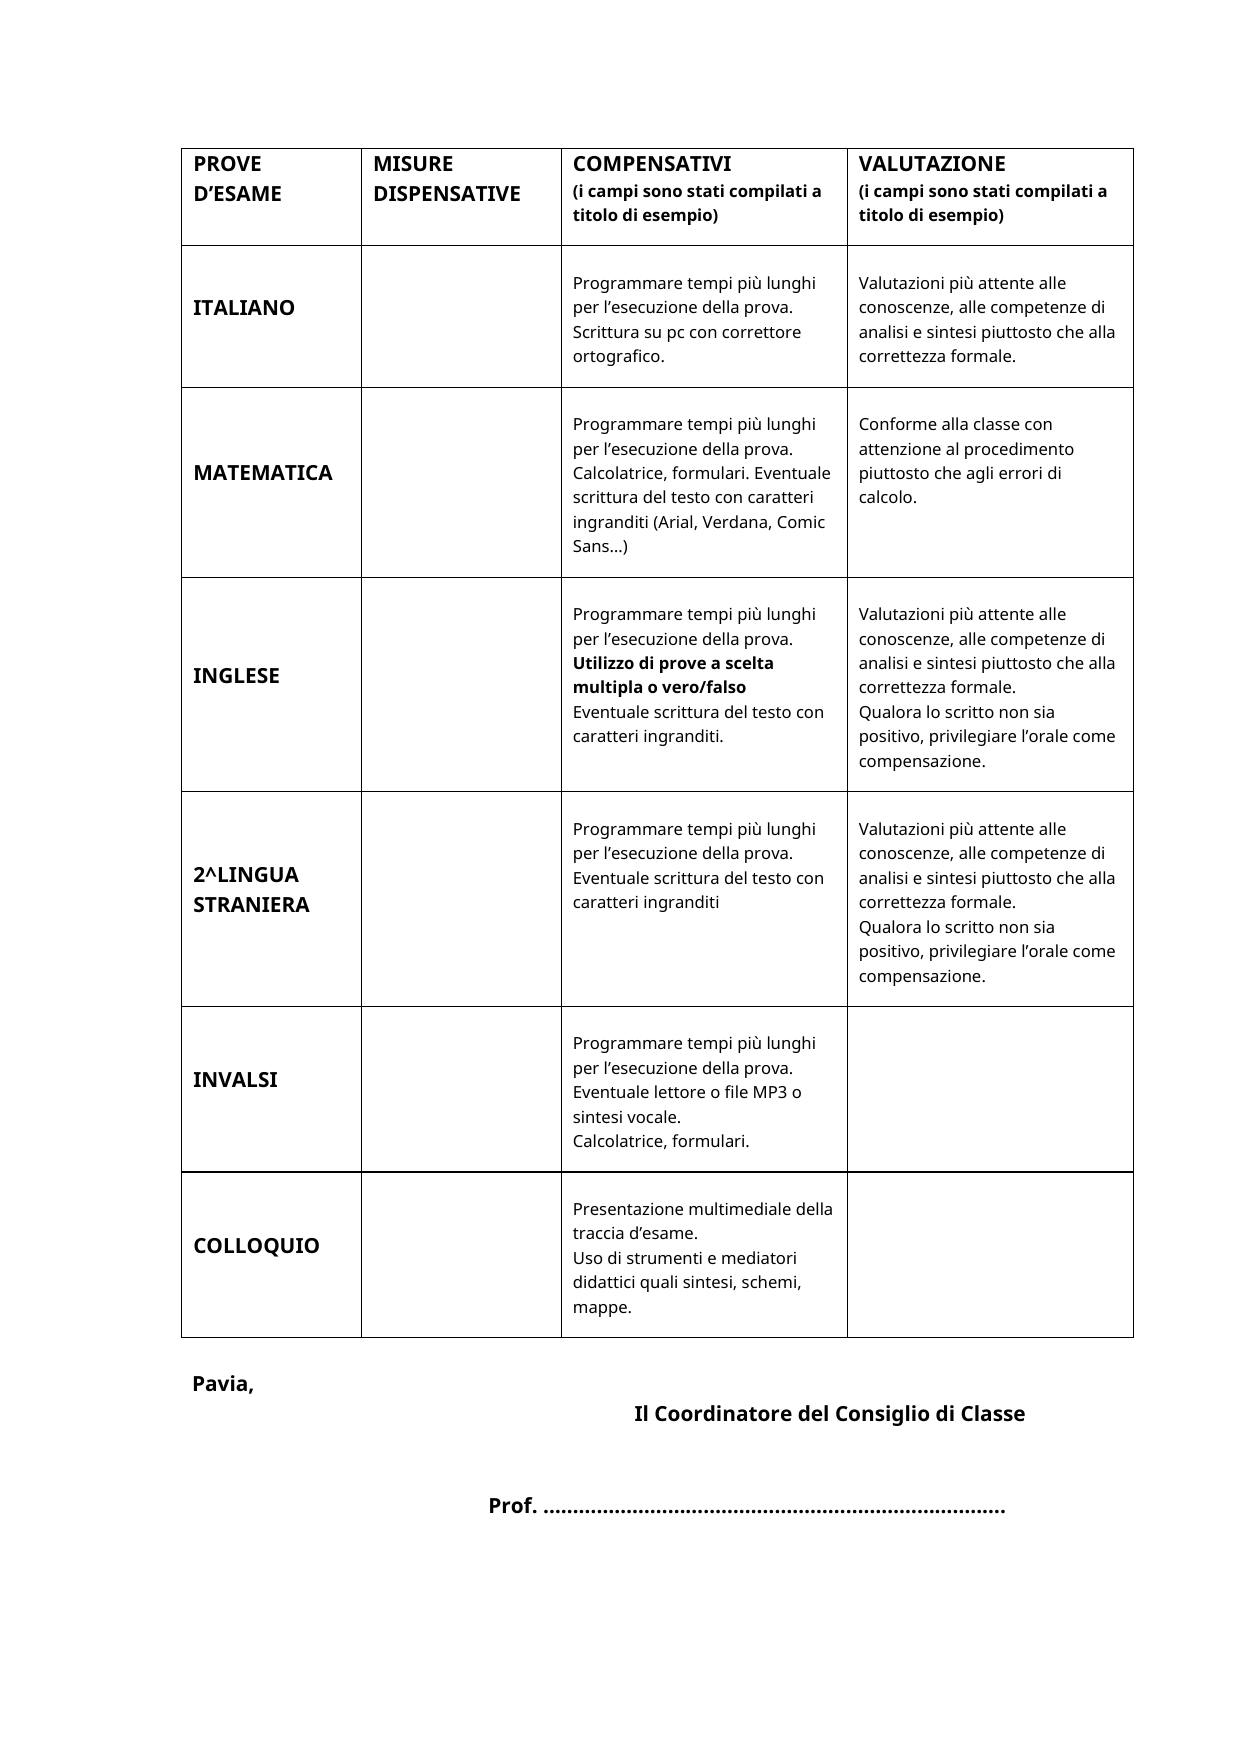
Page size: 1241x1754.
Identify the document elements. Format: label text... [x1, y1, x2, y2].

list Il Coordinatore del Consiglio di Classe [562, 1399, 1122, 1428]
table_cell [362, 578, 561, 791]
table_cell MATEMATICA [182, 388, 361, 577]
table_cell [848, 1173, 1133, 1337]
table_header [562, 149, 847, 245]
table_cell Presentazione multimediale della traccia d’esame. Uso di strumenti e mediatori didattici quali sintesi, schemi, mappe. [562, 1173, 847, 1337]
table_cell Programmare tempi più lunghi per l’esecuzione della prova. Eventuale lettore o file MP3 o sintesi vocale. Calcolatrice, formulari. [562, 1007, 847, 1171]
table_cell INGLESE [182, 578, 361, 791]
table_cell [362, 388, 561, 577]
list Prof. ………………………………………………………………..…. [416, 1492, 1122, 1520]
table_cell [362, 246, 561, 387]
table_cell 2^LINGUA STRANIERA [182, 792, 361, 1006]
table_cell Programmare tempi più lunghi per l’esecuzione della prova. Calcolatrice, formulari. Eventuale scrittura del testo con caratteri ingranditi (Arial, Verdana, Comic Sans…) [562, 388, 847, 577]
table_cell [362, 1007, 561, 1171]
table_cell [362, 792, 561, 1006]
table_cell Valutazioni più attente alle conoscenze, alle competenze di analisi e sintesi piuttosto che alla correttezza formale. Qualora lo scritto non sia positivo, privilegiare l’orale come compensazione. [848, 792, 1133, 1006]
table_cell COLLOQUIO [182, 1173, 361, 1337]
table_cell Programmare tempi più lunghi per l’esecuzione della prova. Utilizzo di prove a scelta multipla o vero/falso Eventuale scrittura del testo con caratteri ingranditi. [562, 578, 847, 791]
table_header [848, 149, 1133, 245]
table_cell ITALIANO [182, 246, 361, 387]
table_cell [362, 1173, 561, 1337]
table_cell Valutazioni più attente alle conoscenze, alle competenze di analisi e sintesi piuttosto che alla correttezza formale. Qualora lo scritto non sia positivo, privilegiare l’orale come compensazione. [848, 578, 1133, 791]
list Pavia, [118, 1369, 1122, 1397]
table_header MISURE DISPENSATIVE [362, 149, 561, 245]
table_cell Programmare tempi più lunghi per l’esecuzione della prova. Eventuale scrittura del testo con caratteri ingranditi [562, 792, 847, 1006]
table_cell INVALSI [182, 1007, 361, 1171]
table_cell Valutazioni più attente alle conoscenze, alle competenze di analisi e sintesi piuttosto che alla correttezza formale. [848, 246, 1133, 387]
table_cell Programmare tempi più lunghi per l’esecuzione della prova. Scrittura su pc con correttore ortografico. [562, 246, 847, 387]
table_cell [848, 1007, 1133, 1171]
table_header PROVE D’ESAME [182, 149, 361, 245]
table_cell Conforme alla classe con attenzione al procedimento piuttosto che agli errori di calcolo. [848, 388, 1133, 577]
